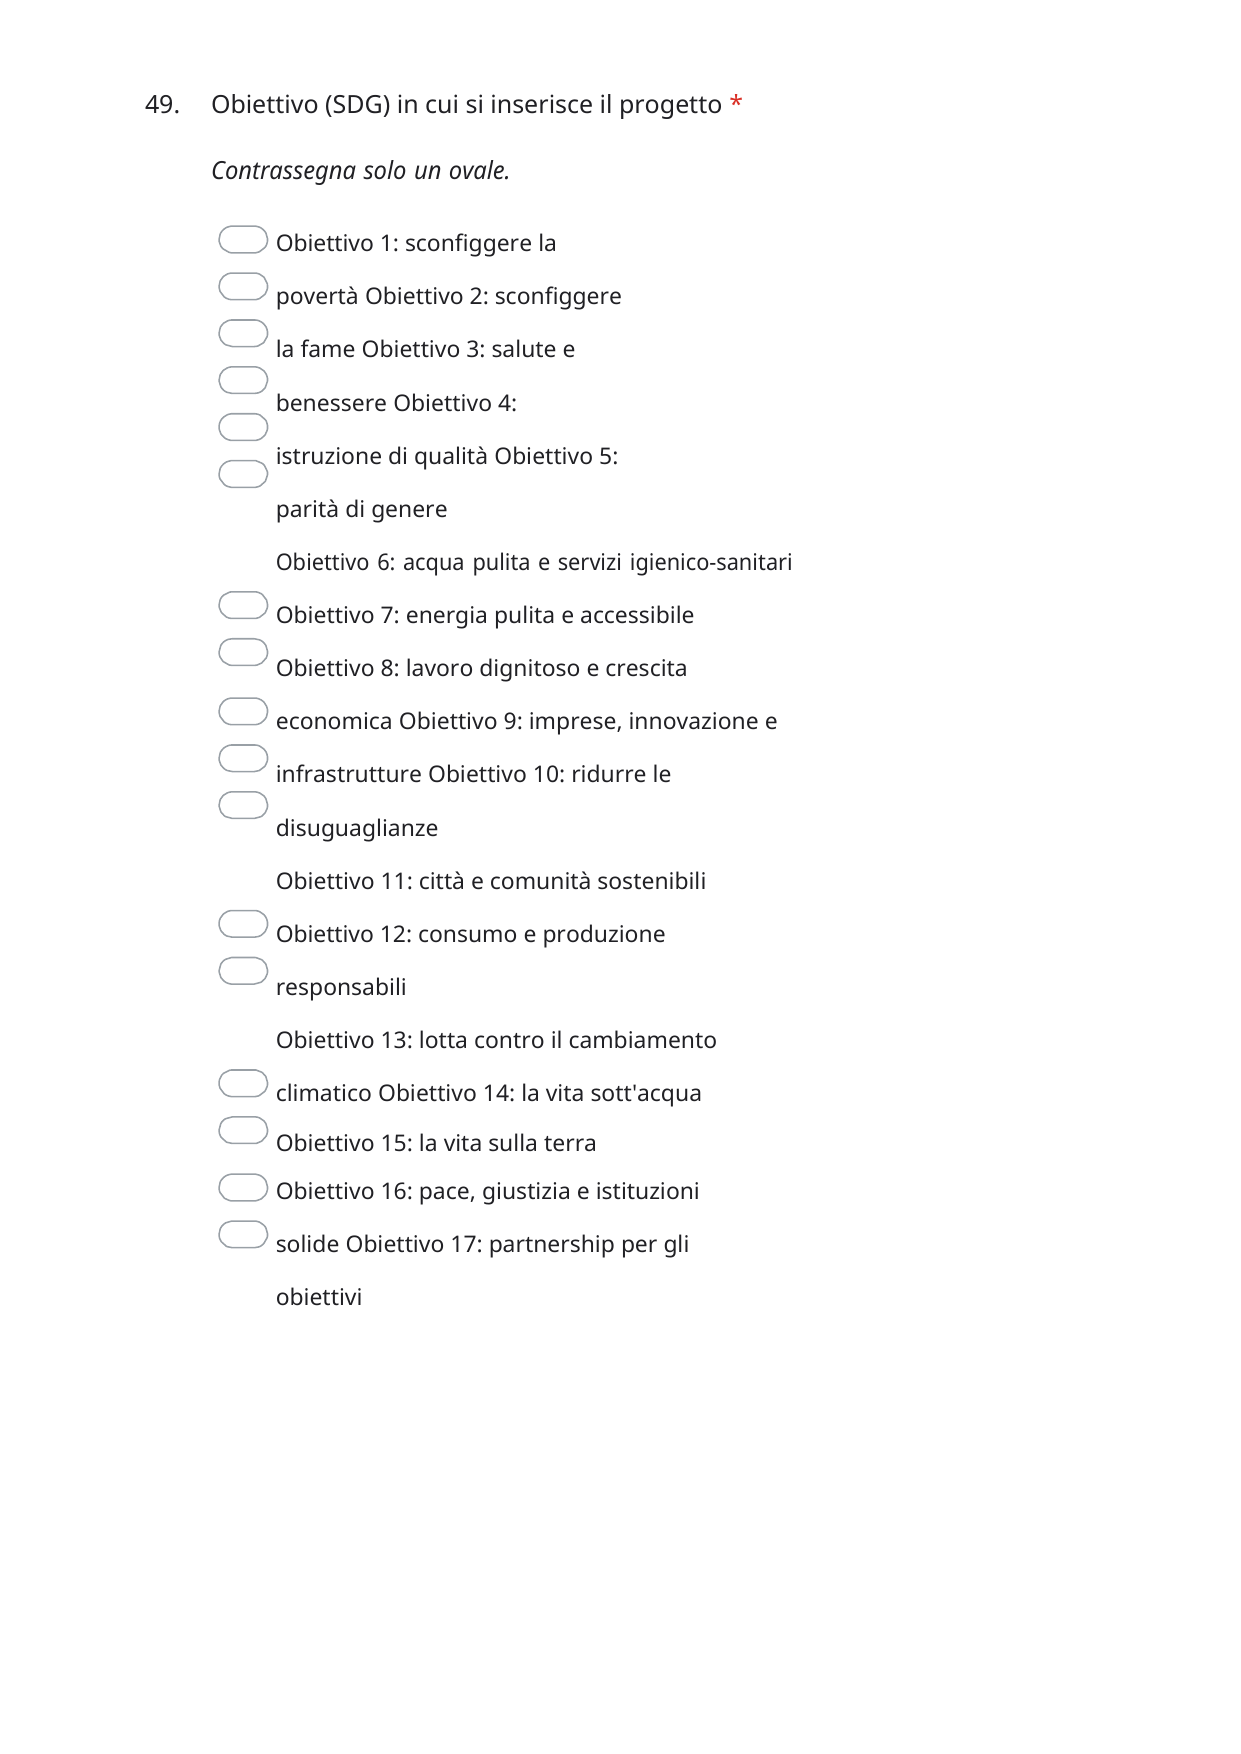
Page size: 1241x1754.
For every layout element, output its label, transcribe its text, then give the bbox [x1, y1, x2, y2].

text Obiettivo 11: città e comunità sostenibili Obiettivo 12: consumo e produzione responsabili [276, 864, 773, 1002]
text Obiettivo 13: lotta contro il cambiamento climatico Obiettivo 14: la vita sott'acqua [276, 1024, 791, 1108]
subtitle Obiettivo (SDG) in cui si inserisce il progetto * [145, 86, 1132, 120]
text Obiettivo 15: la vita sulla terra [276, 1130, 1132, 1157]
text Obiettivo 1: sconfiggere la povertà Obiettivo 2: sconfiggere la fame Obiettivo 3: salute e benessere Obiettivo 4: istruzione di qualità Obiettivo 5: parità di genere [276, 227, 624, 524]
text Obiettivo 8: lavoro dignitoso e crescita economica Obiettivo 9: imprese, innovazione e infrastrutture Obiettivo 10: ridurre le disuguaglianze [276, 652, 784, 843]
subtitle Contrassegna solo un ovale. [211, 152, 1132, 186]
text Obiettivo 16: pace, giustizia e istituzioni solide Obiettivo 17: partnership per gli obiettivi [276, 1175, 744, 1313]
text Obiettivo 6: acqua pulita e servizi igienico-sanitari Obiettivo 7: energia pulita e accessibile [276, 546, 853, 630]
